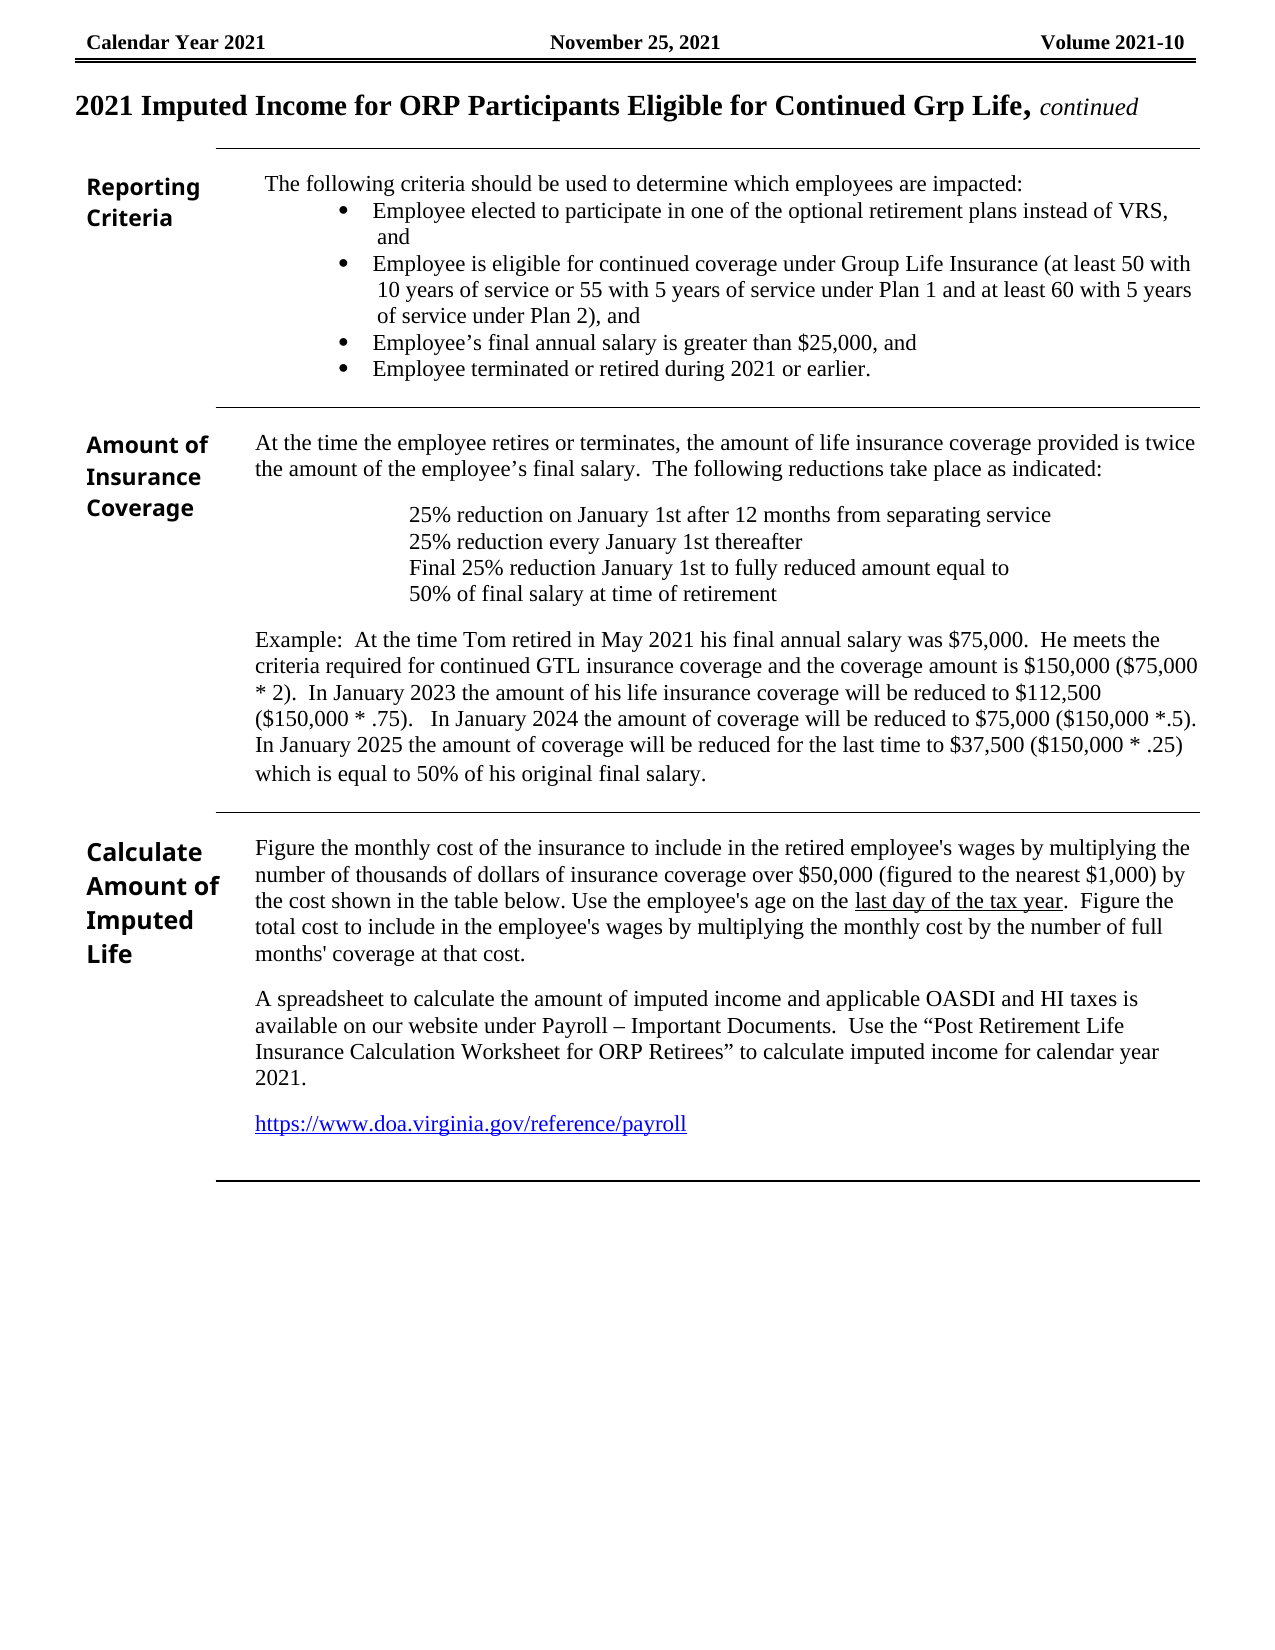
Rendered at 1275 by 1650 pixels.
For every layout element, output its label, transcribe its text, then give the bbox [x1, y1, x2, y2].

table_header At the time the employee retires or terminates, the amount of life insurance coverage provided is twice the amount of the employee’s final salary. The following reductions take place as indicated: Example: At the time Tom retired in May 2021 his final annual salary was $75,000. He meets the criteria required for continued GTL insurance coverage and the coverage amount is $150,000 ($75,000 * 2). In January 2023 the amount of his life insurance coverage will be reduced to $112,500 ($150,000 * .75). In January 2024 the amount of coverage will be reduced to $75,000 ($150,000 *.5). In January 2025 the amount of coverage will be reduced for the last time to $37,500 ($150,000 * .25) which is equal to 50% of his original final salary. [255, 429, 1211, 787]
table_header Calculate Amount of Imputed Life [75, 834, 255, 1155]
table_header Amount of Insurance Coverage [75, 429, 255, 787]
text 2021 Imputed Income for ORP Participants Eligible for Continued Grp Life, continued [75, 84, 1200, 123]
table_header The following criteria should be used to determine which employees are impacted: Employee elected to participate in one of the optional retirement plans instead of VRS, and Employee is eligible for continued coverage under Group Life Insurance (at least 50 with 10 years of service or 55 with 5 years of service under Plan 1 and at least 60 with 5 years of service under Plan 2), and Employee’s final annual salary is greater than $25,000, and Employee terminated or retired during 2021 or earlier. [255, 171, 1211, 381]
table_header Figure the monthly cost of the insurance to include in the retired employee's wages by multiplying the number of thousands of dollars of insurance coverage over $50,000 (figured to the nearest $1,000) by the cost shown in the table below. Use the employee's age on the last day of the tax year. Figure the total cost to include in the employee's wages by multiplying the monthly cost by the number of full months' coverage at that cost. A spreadsheet to calculate the amount of imputed income and applicable OASDI and HI taxes is available on our website under Payroll – Important Documents. Use the “Post Retirement Life Insurance Calculation Worksheet for ORP Retirees” to calculate imputed income for calendar year 2021. https://www.doa.virginia.gov/reference/payroll [255, 834, 1211, 1155]
table_header Reporting Criteria [75, 171, 255, 381]
